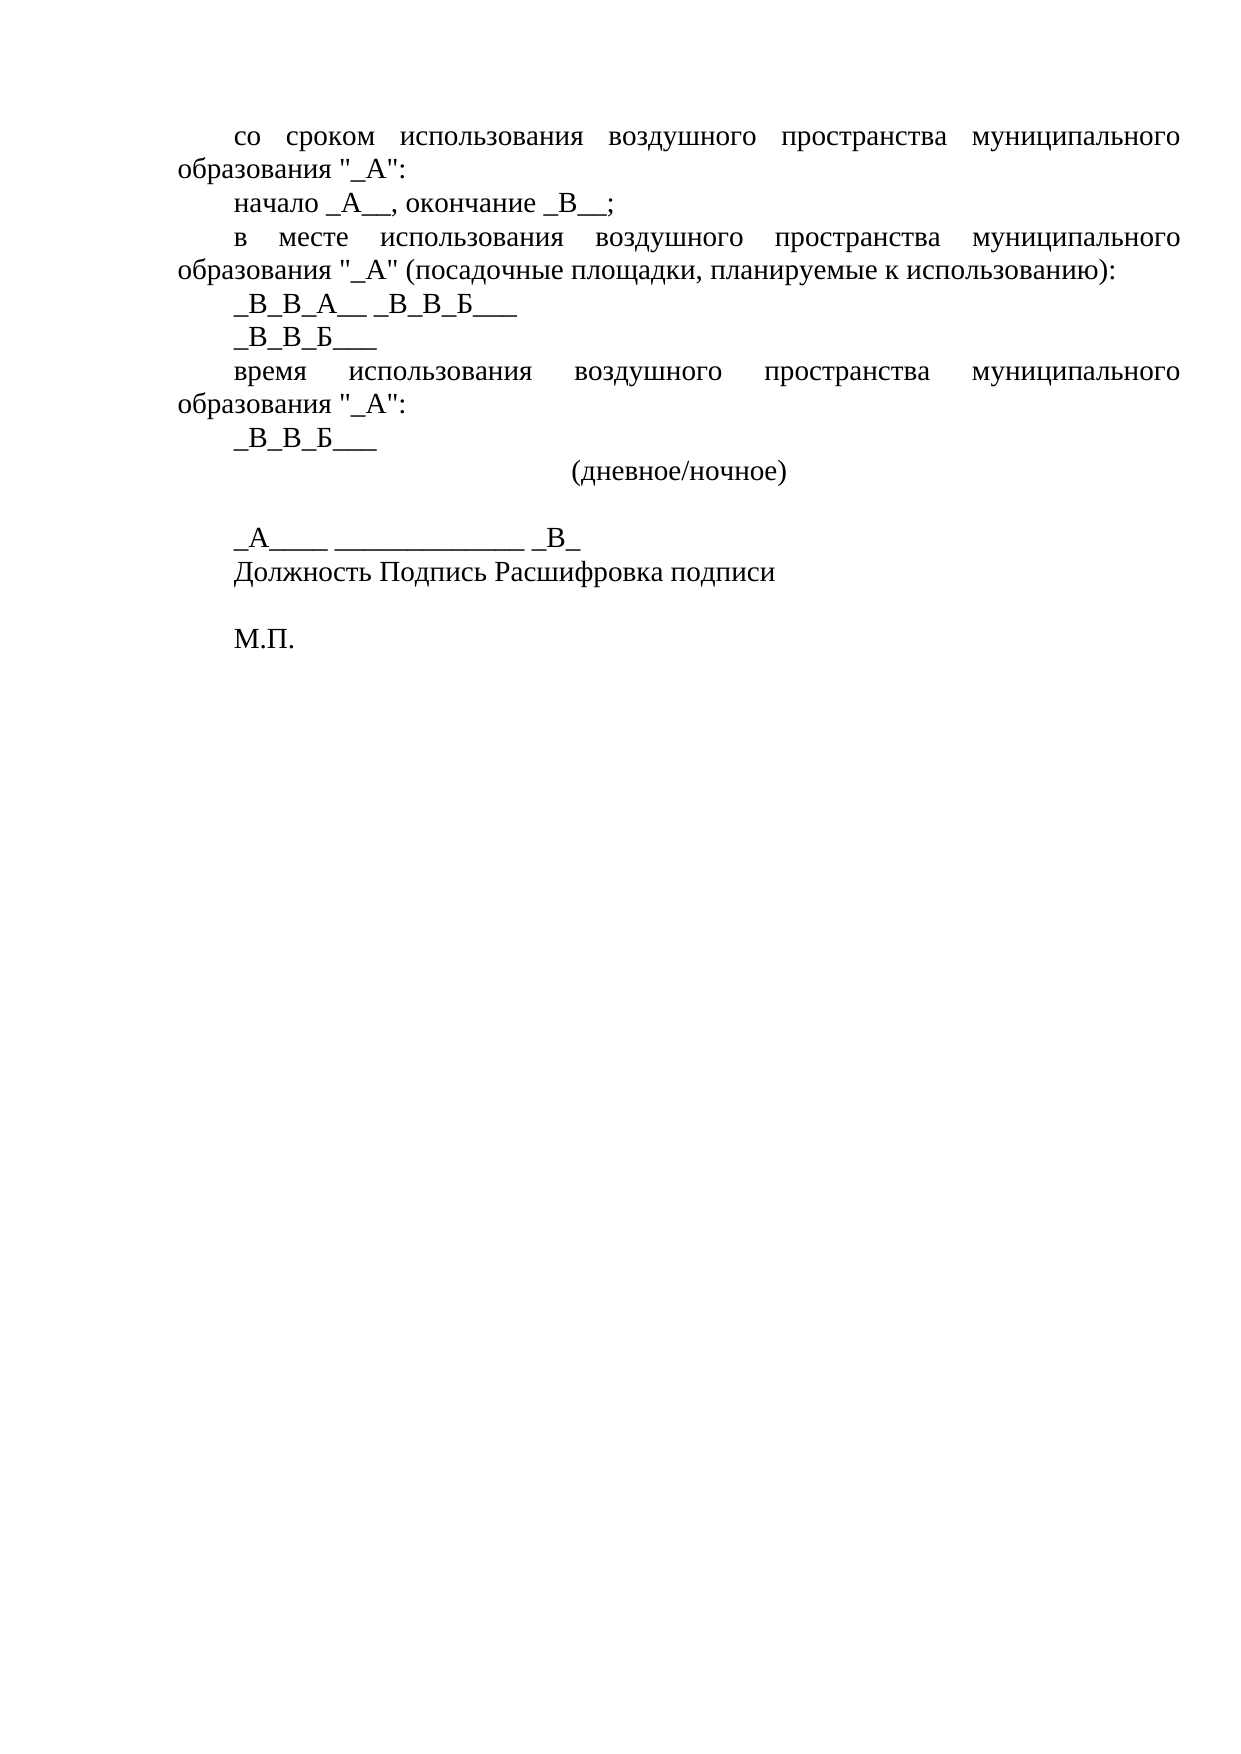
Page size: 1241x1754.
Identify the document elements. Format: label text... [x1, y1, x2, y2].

text Должность Подпись Расшифровка подписи [177, 554, 1181, 588]
text в месте использования воздушного пространства муниципального образования "_А" (посадочные площадки, планируемые к использованию): [177, 219, 1181, 286]
text _А____ _____________ _В_ [177, 521, 1181, 554]
text (дневное/ночное) [177, 453, 1181, 487]
text со сроком использования воздушного пространства муниципального образования "_А": [177, 118, 1181, 185]
text начало _А__, окончание _В__; [177, 185, 1181, 219]
text _В_В_Б___ [177, 420, 1181, 453]
text М.П. [177, 621, 1181, 655]
text время использования воздушного пространства муниципального образования "_А": [177, 353, 1181, 420]
text _В_В_А__ _В_В_Б___ [177, 286, 1181, 319]
text _В_В_Б___ [177, 319, 1181, 353]
